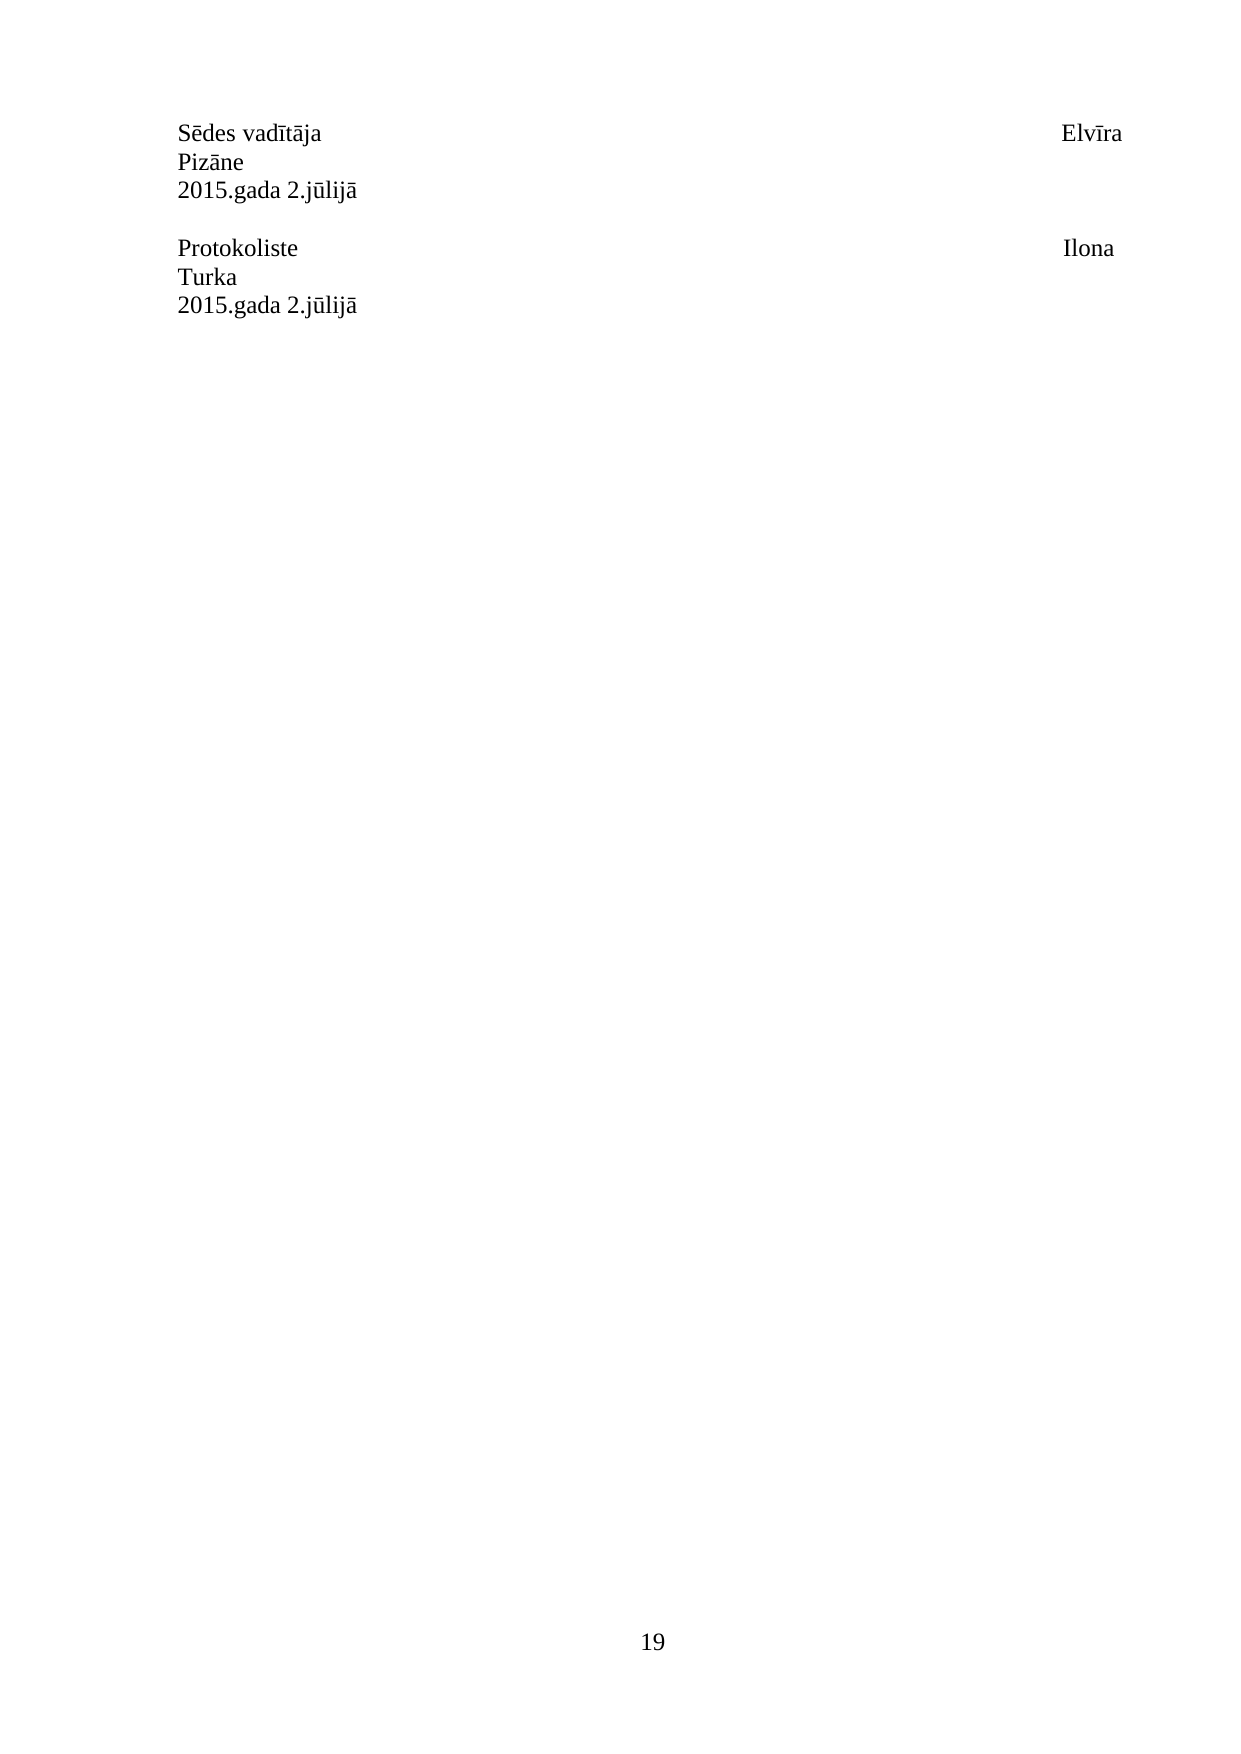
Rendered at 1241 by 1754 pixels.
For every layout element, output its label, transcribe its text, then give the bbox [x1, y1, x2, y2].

text 2015.gada 2.jūlijā [177, 291, 1129, 319]
text 2015.gada 2.jūlijā [177, 176, 1129, 204]
text Sēdes vadītāja Elvīra Pizāne [177, 118, 1129, 176]
text Protokoliste Ilona Turka [177, 233, 1129, 291]
